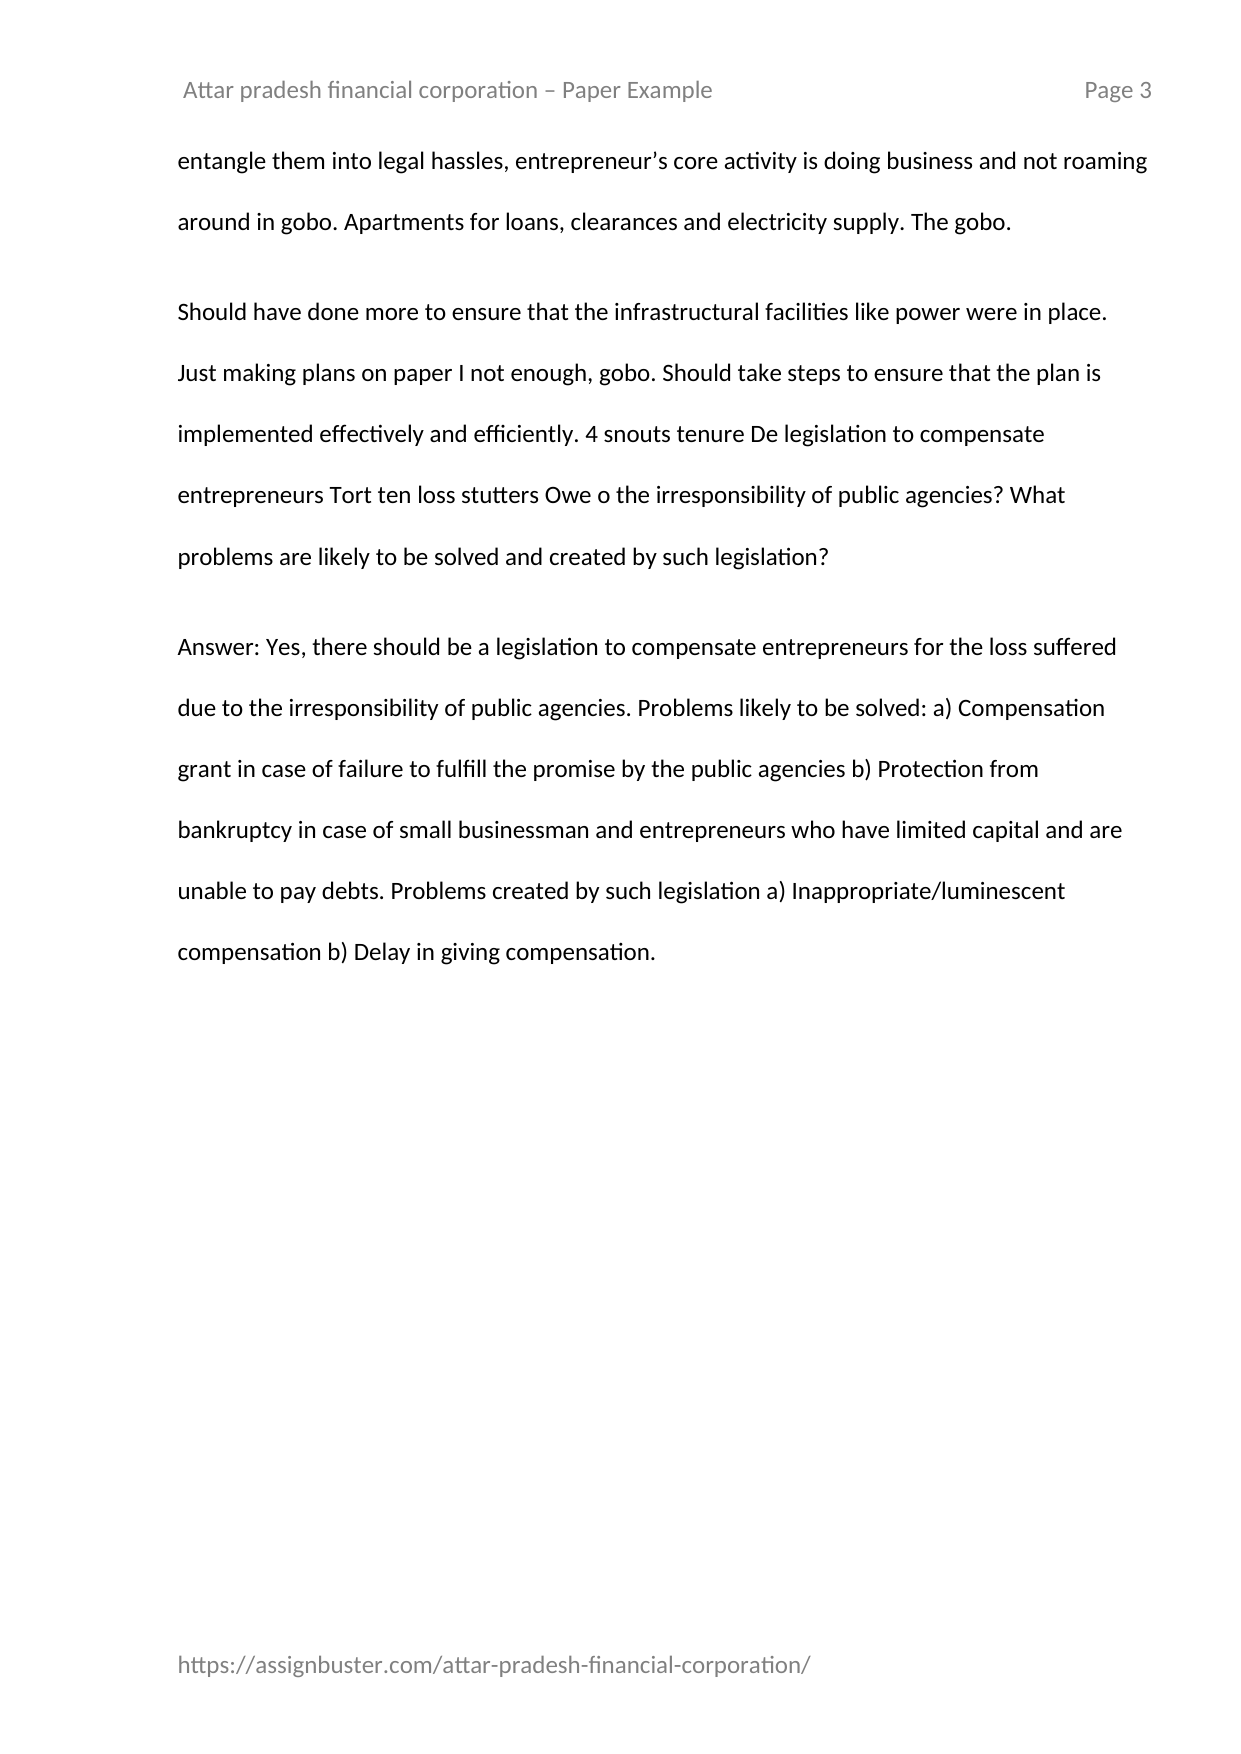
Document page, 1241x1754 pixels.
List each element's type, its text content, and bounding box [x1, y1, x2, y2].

text Should have done more to ensure that the infrastructural facilities like power were in place. Just making plans on paper I not enough, gobo. Should take steps to ensure that the plan is implemented effectively and efficiently. 4 snouts tenure De legislation to compensate entrepreneurs Tort ten loss stutters Owe o the irresponsibility of public agencies? What problems are likely to be solved and created by such legislation? [177, 297, 1152, 571]
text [177, 145, 1152, 237]
text Answer: Yes, there should be a legislation to compensate entrepreneurs for the loss suffered due to the irresponsibility of public agencies. Problems likely to be solved: a) Compensation grant in case of failure to fulfill the promise by the public agencies b) Protection from bankruptcy in case of small businessman and entrepreneurs who have limited capital and are unable to pay debts. Problems created by such legislation a) Inappropriate/luminescent compensation b) Delay in giving compensation. [177, 631, 1152, 967]
